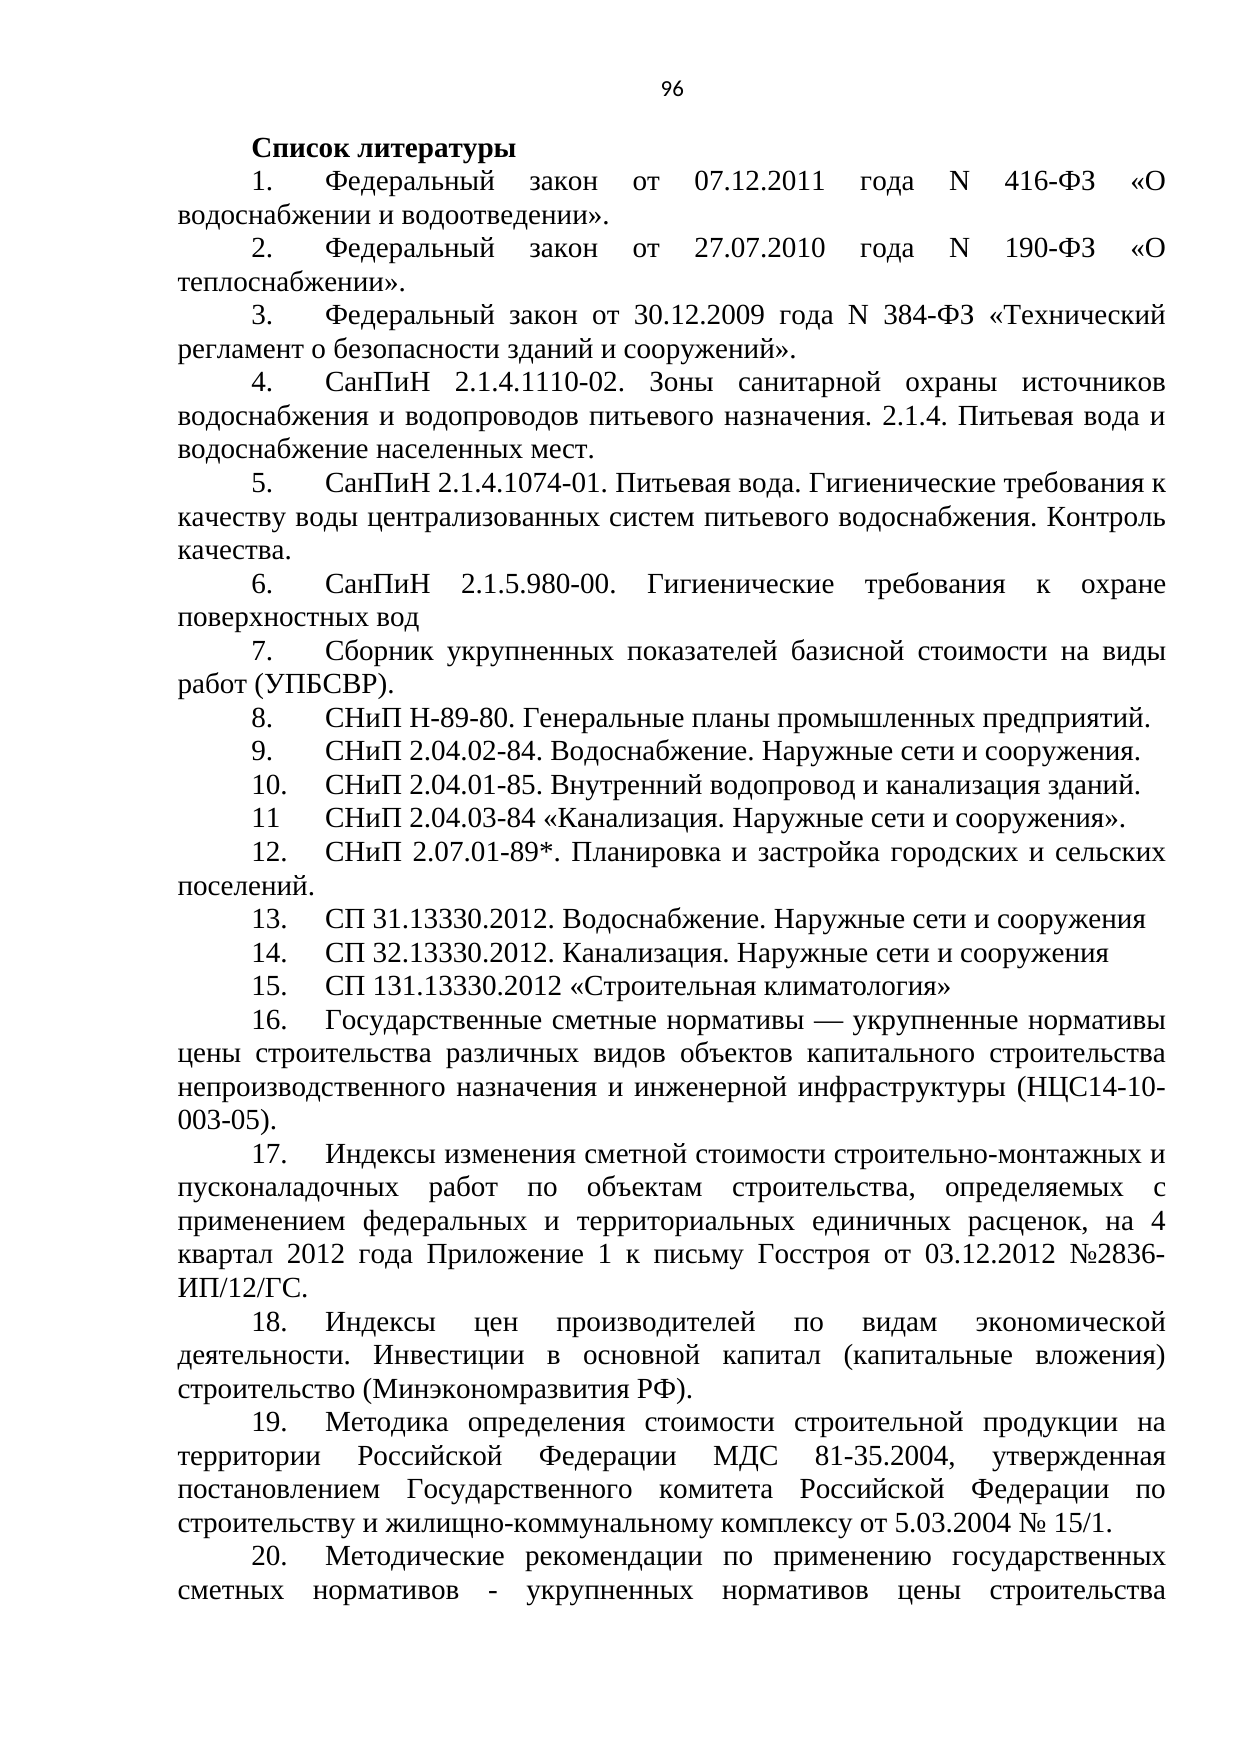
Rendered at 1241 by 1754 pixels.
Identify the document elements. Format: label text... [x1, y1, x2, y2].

text 9. СНиП 2.04.02-84. Водоснабжение. Наружные сети и сооружения. [177, 733, 1167, 767]
text 2. Федеральный закон от 27.07.2010 года N 190-ФЗ «О теплоснабжении». [177, 230, 1167, 297]
text 16. Государственные сметные нормативы — укрупненные нормативы цены строительства различных видов объектов капитального строительства непроизводственного назначения и инженерной инфраструктуры (НЦС14-10-003-05). [177, 1002, 1167, 1136]
text 11 СНиП 2.04.03-84 «Канализация. Наружные сети и сооружения». [177, 801, 1167, 834]
text 19. Методика определения стоимости строительной продукции на территории Российской Федерации МДС 81-35.2004, утвержденная постановлением Государственного комитета Российской Федерации по строительству и жилищно-коммунальному комплексу от 5.03.2004 № 15/1. [177, 1404, 1167, 1538]
text 8. СНиП Н-89-80. Генеральные планы промышленных предприятий. [177, 700, 1167, 733]
text Список литературы [177, 130, 1167, 163]
text 10. СНиП 2.04.01-85. Внутренний водопровод и канализация зданий. [177, 767, 1167, 801]
text 1. Федеральный закон от 07.12.2011 года N 416-ФЗ «О водоснабжении и водоотведении». [177, 163, 1167, 230]
text 13. СП 31.13330.2012. Водоснабжение. Наружные сети и сооружения [177, 901, 1167, 935]
text 17. Индексы изменения сметной стоимости строительно-монтажных и пусконаладочных работ по объектам строительства, определяемых с применением федеральных и территориальных единичных расценок, на 4 квартал 2012 года Приложение 1 к письму Госстроя от 03.12.2012 №2836-ИП/12/ГС. [177, 1136, 1167, 1304]
text 12. СНиП 2.07.01-89*. Планировка и застройка городских и сельских поселений. [177, 834, 1167, 901]
text 7. Сборник укрупненных показателей базисной стоимости на виды работ (УПБСВР). [177, 633, 1167, 700]
text 15. СП 131.13330.2012 «Строительная климатология» [177, 968, 1167, 1002]
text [177, 1538, 1167, 1606]
text 14. СП 32.13330.2012. Канализация. Наружные сети и сооружения [177, 935, 1167, 968]
text 18. Индексы цен производителей по видам экономической деятельности. Инвестиции в основной капитал (капитальные вложения) строительство (Минэкономразвития РФ). [177, 1304, 1167, 1404]
text 5. СанПиН 2.1.4.1074-01. Питьевая вода. Гигиенические требования к качеству воды централизованных систем питьевого водоснабжения. Контроль качества. [177, 465, 1167, 566]
text 3. Федеральный закон от 30.12.2009 года N 384-ФЗ «Технический регламент о безопасности зданий и сооружений». [177, 297, 1167, 364]
text 4. СанПиН 2.1.4.1110-02. Зоны санитарной охраны источников водоснабжения и водопроводов питьевого назначения. 2.1.4. Питьевая вода и водоснабжение населенных мест. [177, 364, 1167, 465]
text 6. СанПиН 2.1.5.980-00. Гигиенические требования к охране поверхностных вод [177, 566, 1167, 633]
